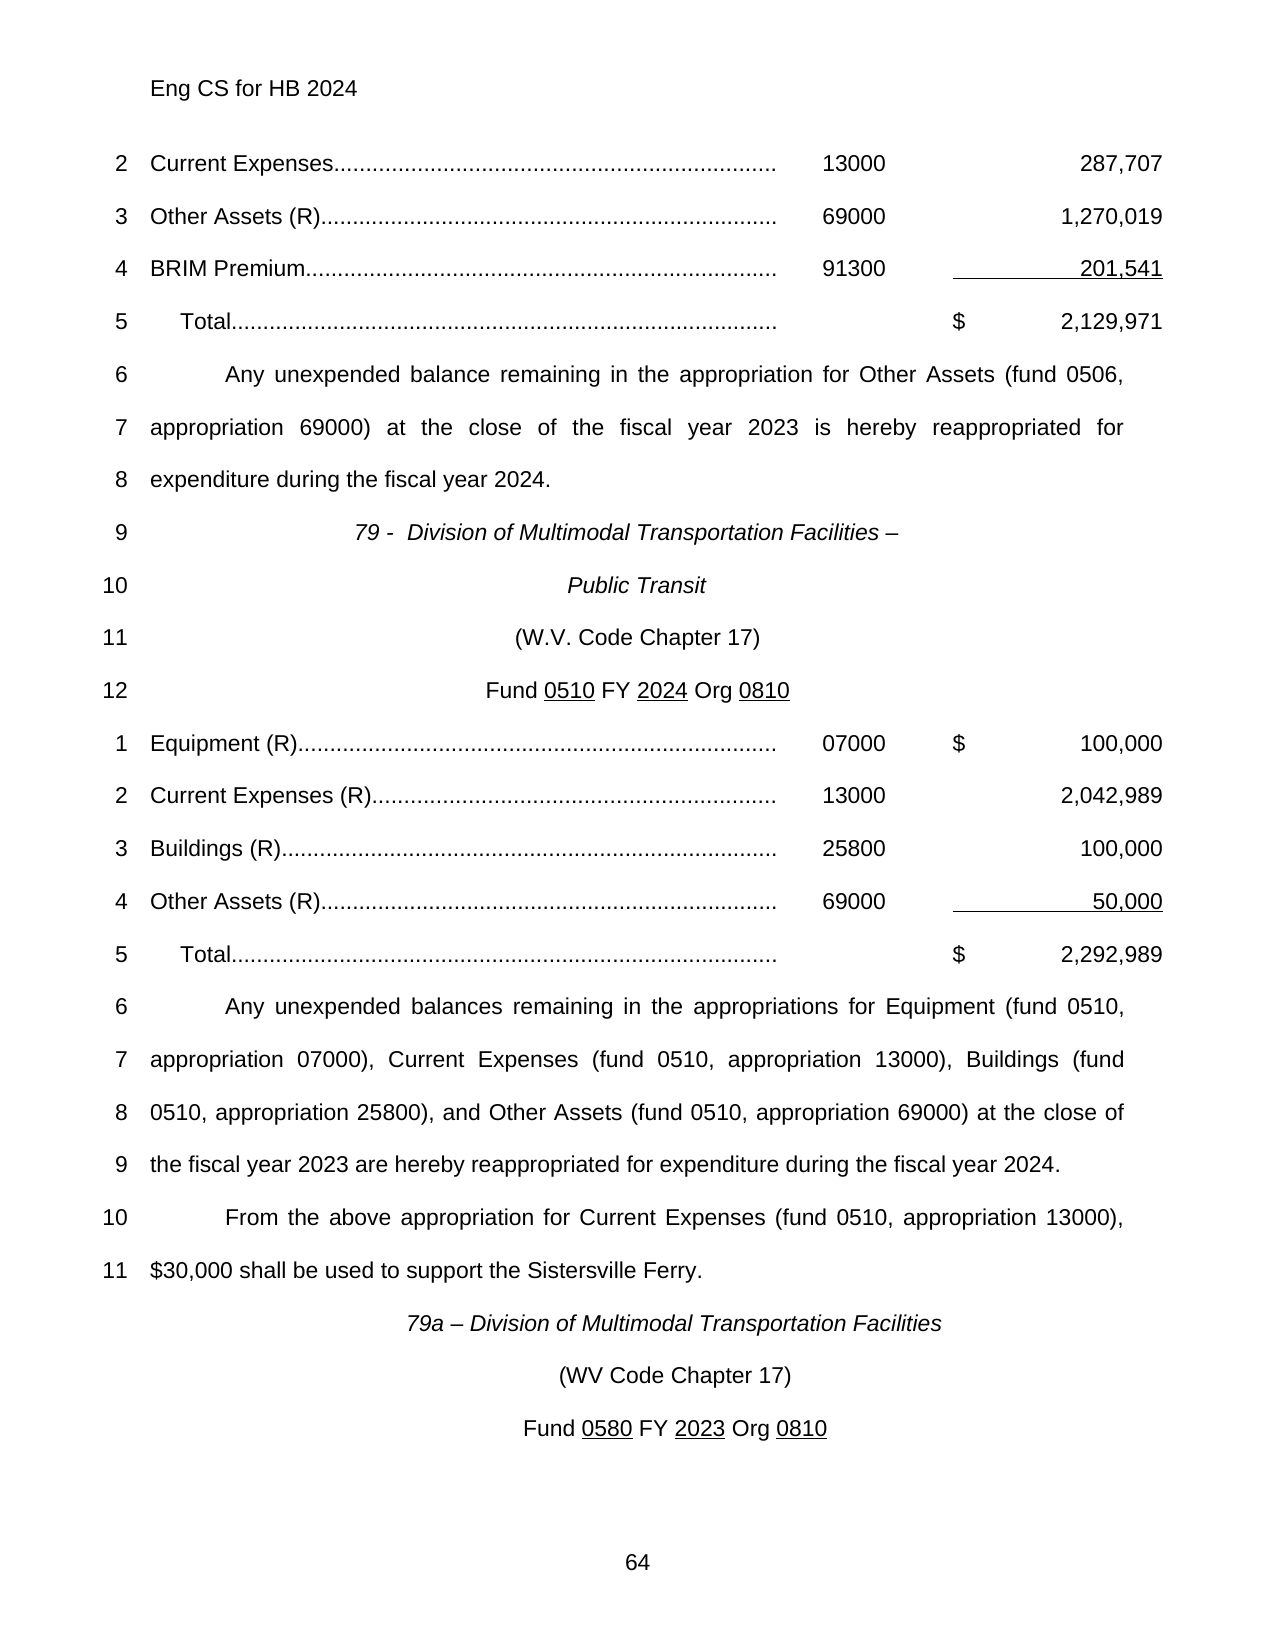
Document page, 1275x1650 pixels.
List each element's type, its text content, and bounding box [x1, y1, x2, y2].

text Public Transit [150, 572, 1125, 598]
text Current Expenses (R) 13000 2,042,989 [150, 782, 1125, 809]
text Total $ 2,292,989 [150, 941, 1125, 967]
list Division of Multimodal Transportation Facilities – [150, 519, 1125, 545]
text Any unexpended balances remaining in the appropriations for Equipment (fund 0510, appropriation 07000), Current Expenses (fund 0510, appropriation 13000), Buildings (fund 0510, appropriation 25800), and Other Assets (fund 0510, appropriation 69000) at the close of the fiscal year 2023 are hereby reappropriated for expenditure during the fiscal year 2024. [150, 993, 1125, 1178]
text Any unexpended balance remaining in the appropriation for Other Assets (fund 0506, appropriation 69000) at the close of the fiscal year 2023 is hereby reappropriated for expenditure during the fiscal year 2024. [150, 361, 1125, 493]
text Fund 0580 FY 2023 Org 0810 [150, 1415, 1125, 1441]
text 79a – Division of Multimodal Transportation Facilities [150, 1309, 1125, 1336]
text Buildings (R) 25800 100,000 [150, 835, 1125, 862]
text Current Expenses 13000 287,707 [150, 150, 1125, 176]
text Other Assets (R) 69000 1,270,019 [150, 203, 1125, 229]
text From the above appropriation for Current Expenses (fund 0510, appropriation 13000), $30,000 shall be used to support the Sistersville Ferry. [150, 1204, 1125, 1283]
text Total $ 2,129,971 [150, 308, 1125, 334]
text Equipment (R) 07000 $ 100,000 [150, 730, 1125, 756]
text BRIM Premium 91300 201,541 [150, 255, 1125, 282]
text (WV Code Chapter 17) [150, 1362, 1125, 1389]
text Other Assets (R) 69000 50,000 [150, 888, 1125, 914]
text Fund 0510 FY 2024 Org 0810 [150, 677, 1125, 703]
text (W.V. Code Chapter 17) [150, 624, 1125, 651]
